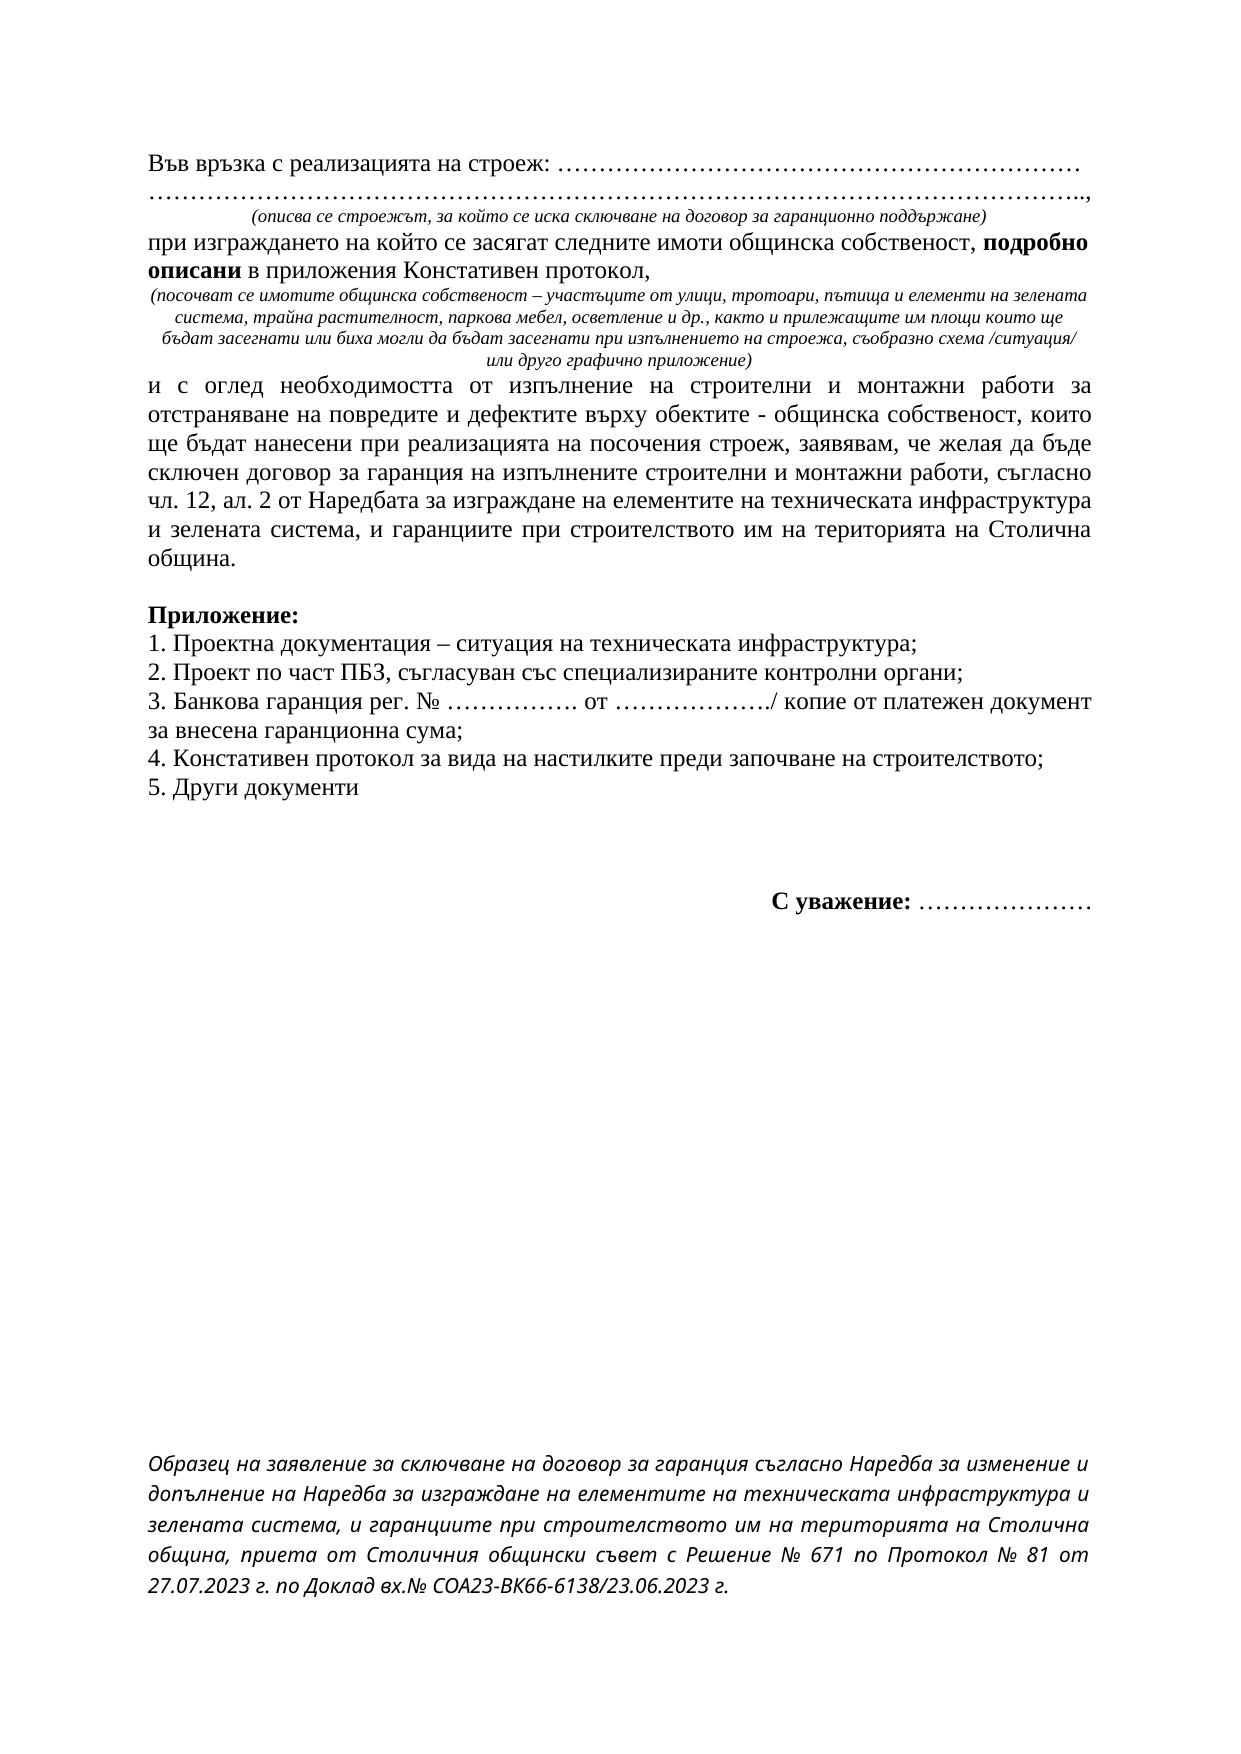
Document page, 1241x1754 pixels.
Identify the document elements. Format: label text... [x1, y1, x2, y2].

text при изграждането на който се засягат следните имоти общинска собственост, подробно описани в приложения Констативен протокол, [148, 227, 1088, 284]
text (посочват се имотите общинска собственост – участъците от улици, тротоари, пътища и елементи на зелената система, трайна растителност, паркова мебел, осветление и др., както и прилежащите им площи които ще бъдат засегнати или биха могли да бъдат засегнати при изпълнението на строежа, съобразно схема /ситуация/ или друго графично приложение) [148, 284, 1093, 370]
text 4. Констативен протокол за вида на настилките преди започване на строителството; [148, 743, 1093, 772]
text Приложение: [148, 600, 1093, 628]
text 5. Други документи [148, 772, 1093, 801]
text (описва се строежът, за който се иска сключване на договор за гаранционно поддържане) [148, 205, 1093, 227]
text 1. Проектна документация – ситуация на техническата инфраструктура; [148, 628, 1093, 657]
text Във връзка с реализацията на строеж: ……………………………………………………… [148, 148, 1093, 176]
text и с оглед необходимостта от изпълнение на строителни и монтажни работи за отстраняване на повредите и дефектите върху обектите - общинска собственост, които ще бъдат нанесени при реализацията на посочения строеж, заявявам, че желая да бъде сключен договор за гаранция на изпълнените строителни и монтажни работи, съгласно чл. 12, ал. 2 от Наредбата за изграждане на елементите на техническата инфраструктура и зелената система, и гаранциите при строителството им на територията на Столична община. [148, 370, 1093, 572]
text ………………………………………………………………………………………………….., [148, 176, 1093, 205]
text 2. Проект по част ПБЗ, съгласуван със специализираните контролни органи; [148, 657, 1093, 686]
text С уважение: ………………… [148, 886, 1093, 915]
text 3. Банкова гаранция рег. № ……………. от ………………./ копие от платежен документ за внесена гаранционна сума; [148, 686, 1093, 743]
